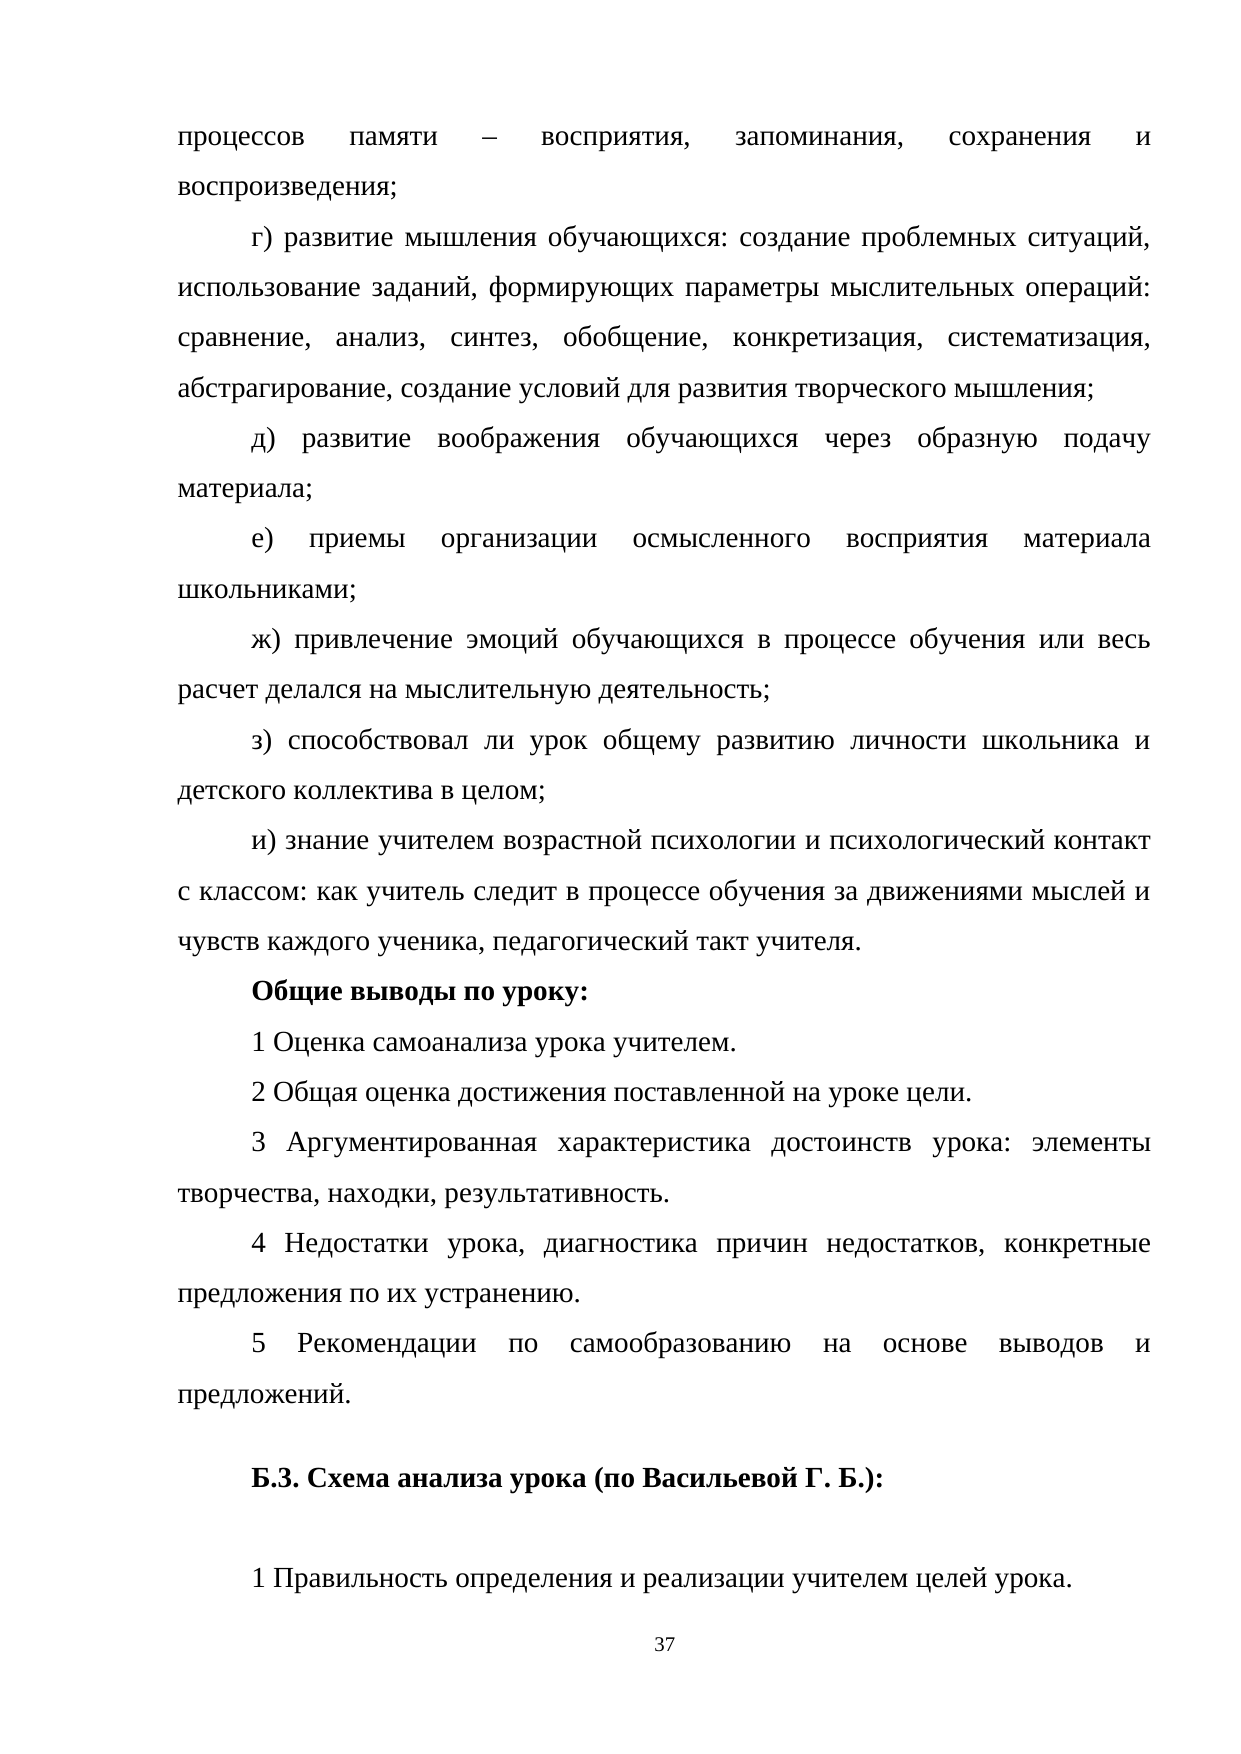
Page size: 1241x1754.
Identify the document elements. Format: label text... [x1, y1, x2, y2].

text ж) привлечение эмоций обучающихся в процессе обучения или весь расчет делался на мыслительную деятельность; [177, 621, 1152, 705]
text 3 Аргументированная характеристика достоинств урока: элементы творчества, находки, результативность. [177, 1124, 1152, 1208]
text 4 Недостатки урока, диагностика причин недостатков, конкретные предложения по их устранению. [177, 1225, 1152, 1309]
text 1 Оценка самоанализа урока учителем. [177, 1024, 1152, 1057]
text Общие выводы по уроку: [177, 973, 1152, 1007]
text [177, 118, 1152, 202]
text д) развитие воображения обучающихся через образную подачу материала; [177, 420, 1152, 504]
text г) развитие мышления обучающихся: создание проблемных ситуаций, использование заданий, формирующих параметры мыслительных операций: сравнение, анализ, синтез, обобщение, конкретизация, систематизация, абстрагирование, создание условий для развития творческого мышления; [177, 219, 1152, 403]
text з) способствовал ли урок общему развитию личности школьника и детского коллектива в целом; [177, 722, 1152, 806]
text Б.3. Схема анализа урока (по Васильевой Г. Б.): [177, 1460, 1152, 1493]
text 1 Правильность определения и реализации учителем целей урока. [177, 1560, 1152, 1594]
text е) приемы организации осмысленного восприятия материала школьниками; [177, 521, 1152, 604]
text 5 Рекомендации по самообразованию на основе выводов и предложений. [177, 1326, 1152, 1409]
text 2 Общая оценка достижения поставленной на уроке цели. [177, 1074, 1152, 1108]
text и) знание учителем возрастной психологии и психологический контакт с классом: как учитель следит в процессе обучения за движениями мыслей и чувств каждого ученика, педагогический такт учителя. [177, 822, 1152, 957]
